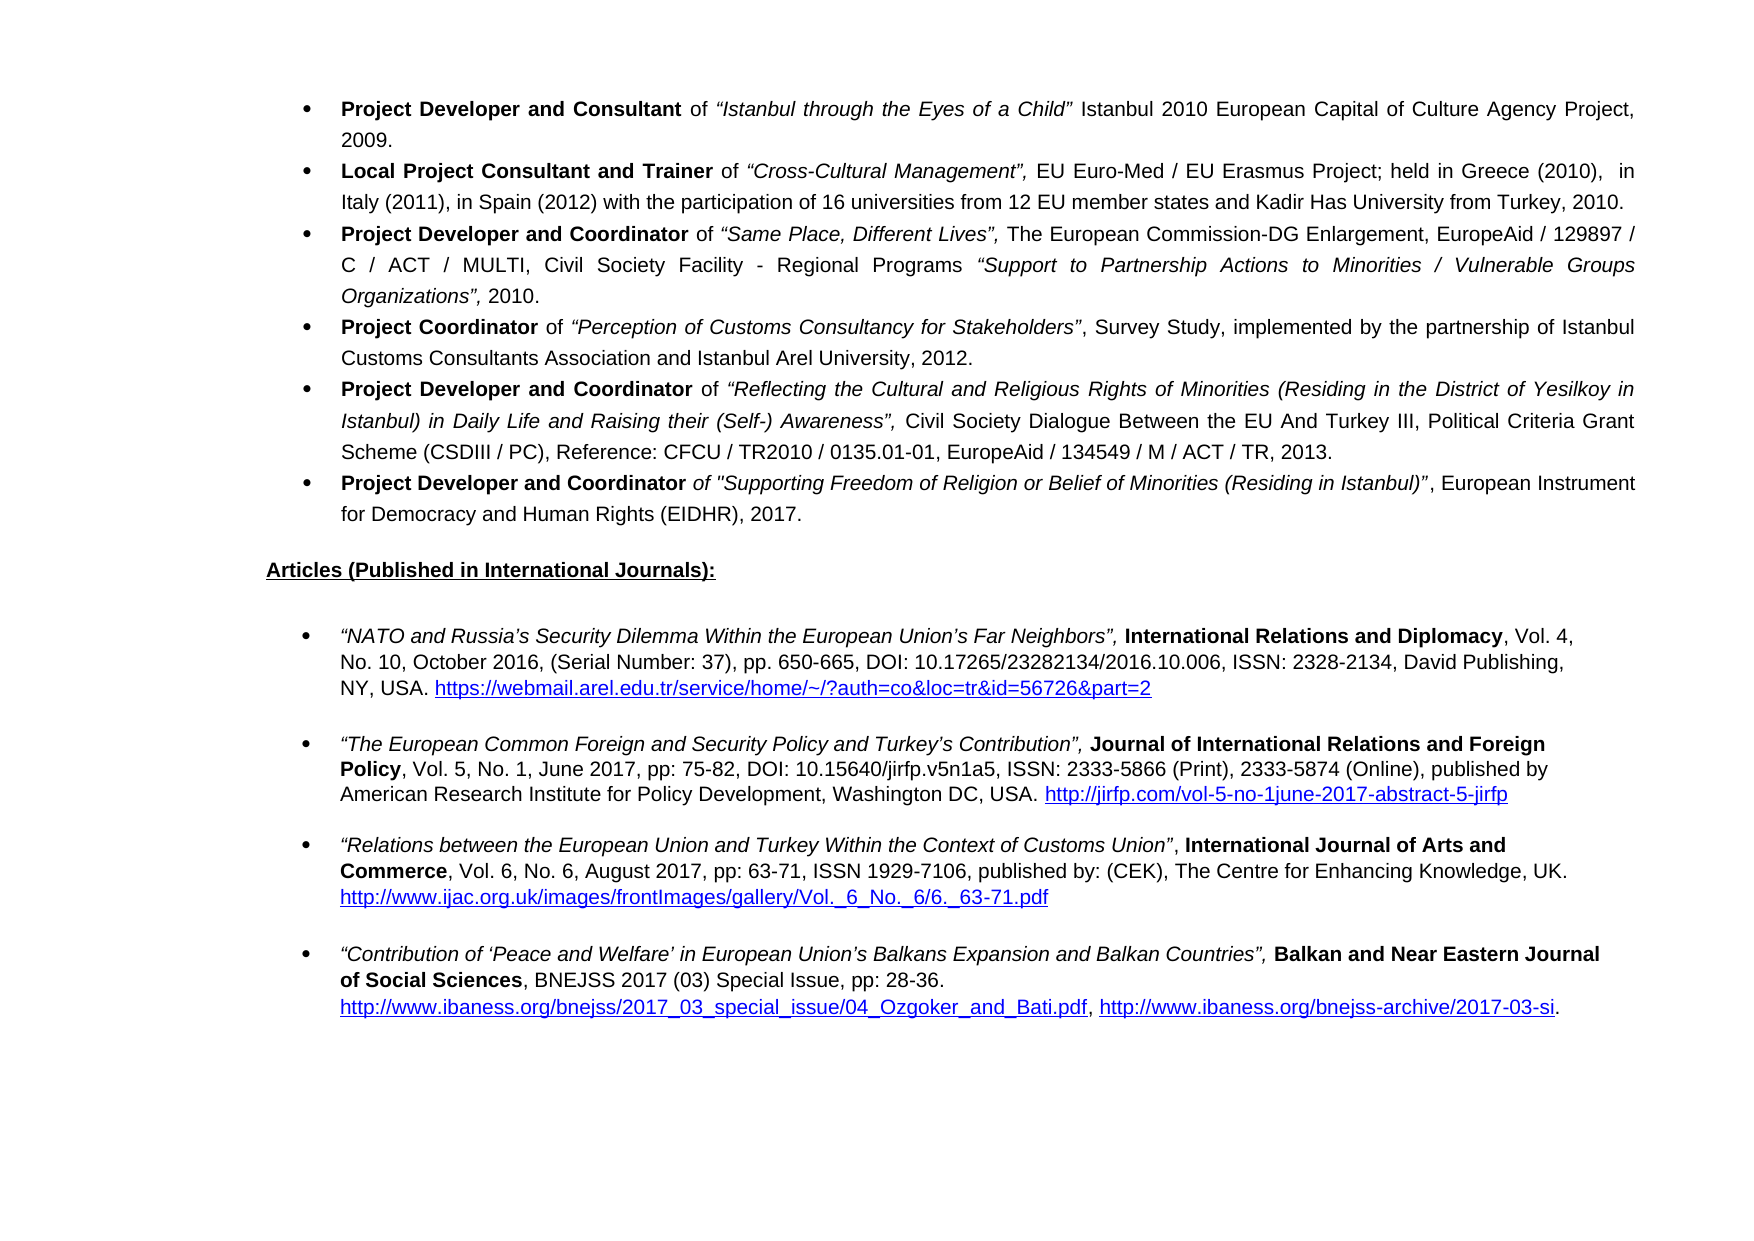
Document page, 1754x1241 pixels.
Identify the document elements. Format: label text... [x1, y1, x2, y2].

list Project Developer and Consultant of “Istanbul through the Eyes of a Child” Istanbul 2010 European Capital of Culture Agency Project, 2009. [303, 97, 1636, 152]
list “NATO and Russia’s Security Dilemma Within the European Union’s Far Neighbors”, International Relations and Diplomacy, Vol. 4, No. 10, October 2016, (Serial Number: 37), pp. 650-665, DOI: 10.17265/23282134/2016.10.006, ISSN: 2328-2134, David Publishing, NY, USA. https://webmail.arel.edu.tr/service/home/~/?auth=co&loc=tr&id=56726&part=2 [302, 623, 1605, 700]
list “Contribution of ‘Peace and Welfare’ in European Union’s Balkans Expansion and Balkan Countries”, Balkan and Near Eastern Journal of Social Sciences, BNEJSS 2017 (03) Special Issue, pp: 28-36. http://www.ibaness.org/bnejss/2017_03_special_issue/04_Ozgoker_and_Bati.pdf, http://www.ibaness.org/bnejss-archive/2017-03-si. [302, 942, 1605, 1019]
list “The European Common Foreign and Security Policy and Turkey’s Contribution”, Journal of International Relations and Foreign Policy, Vol. 5, No. 1, June 2017, pp: 75-82, DOI: 10.15640/jirfp.v5n1a5, ISSN: 2333-5866 (Print), 2333-5874 (Online), published by American Research Institute for Policy Development, Washington DC, USA. http://jirfp.com/vol-5-no-1june-2017-abstract-5-jirfp [302, 732, 1605, 806]
list Project Developer and Coordinator of "Supporting Freedom of Religion or Belief of Minorities (Residing in Istanbul)”, European Instrument for Democracy and Human Rights (EIDHR), 2017. [303, 471, 1636, 526]
list Project Developer and Coordinator of “Same Place, Different Lives”, The European Commission-DG Enlargement, EuropeAid / 129897 / C / ACT / MULTI, Civil Society Facility - Regional Programs “Support to Partnership Actions to Minorities / Vulnerable Groups Organizations”, 2010. [303, 221, 1636, 308]
list Project Coordinator of “Perception of Customs Consultancy for Stakeholders”, Survey Study, implemented by the partnership of Istanbul Customs Consultants Association and Istanbul Arel University, 2012. [303, 315, 1636, 370]
text Articles (Published in International Journals): [266, 558, 1636, 611]
list Project Developer and Coordinator of “Reflecting the Cultural and Religious Rights of Minorities (Residing in the District of Yesilkoy in Istanbul) in Daily Life and Raising their (Self-) Awareness”, Civil Society Dialogue Between the EU And Turkey III, Political Criteria Grant Scheme (CSDIII / PC), Reference: CFCU / TR2010 / 0135.01-01, EuropeAid / 134549 / M / ACT / TR, 2013. [303, 377, 1636, 464]
list “Relations between the European Union and Turkey Within the Context of Customs Union”, International Journal of Arts and Commerce, Vol. 6, No. 6, August 2017, pp: 63-71, ISSN 1929-7106, published by: (CEK), The Centre for Enhancing Knowledge, UK. http://www.ijac.org.uk/images/frontImages/gallery/Vol._6_No._6/6._63-71.pdf [302, 832, 1605, 909]
list Local Project Consultant and Trainer of “Cross-Cultural Management”, EU Euro-Med / EU Erasmus Project; held in Greece (2010), in Italy (2011), in Spain (2012) with the participation of 16 universities from 12 EU member states and Kadir Has University from Turkey, 2010. [303, 159, 1636, 214]
